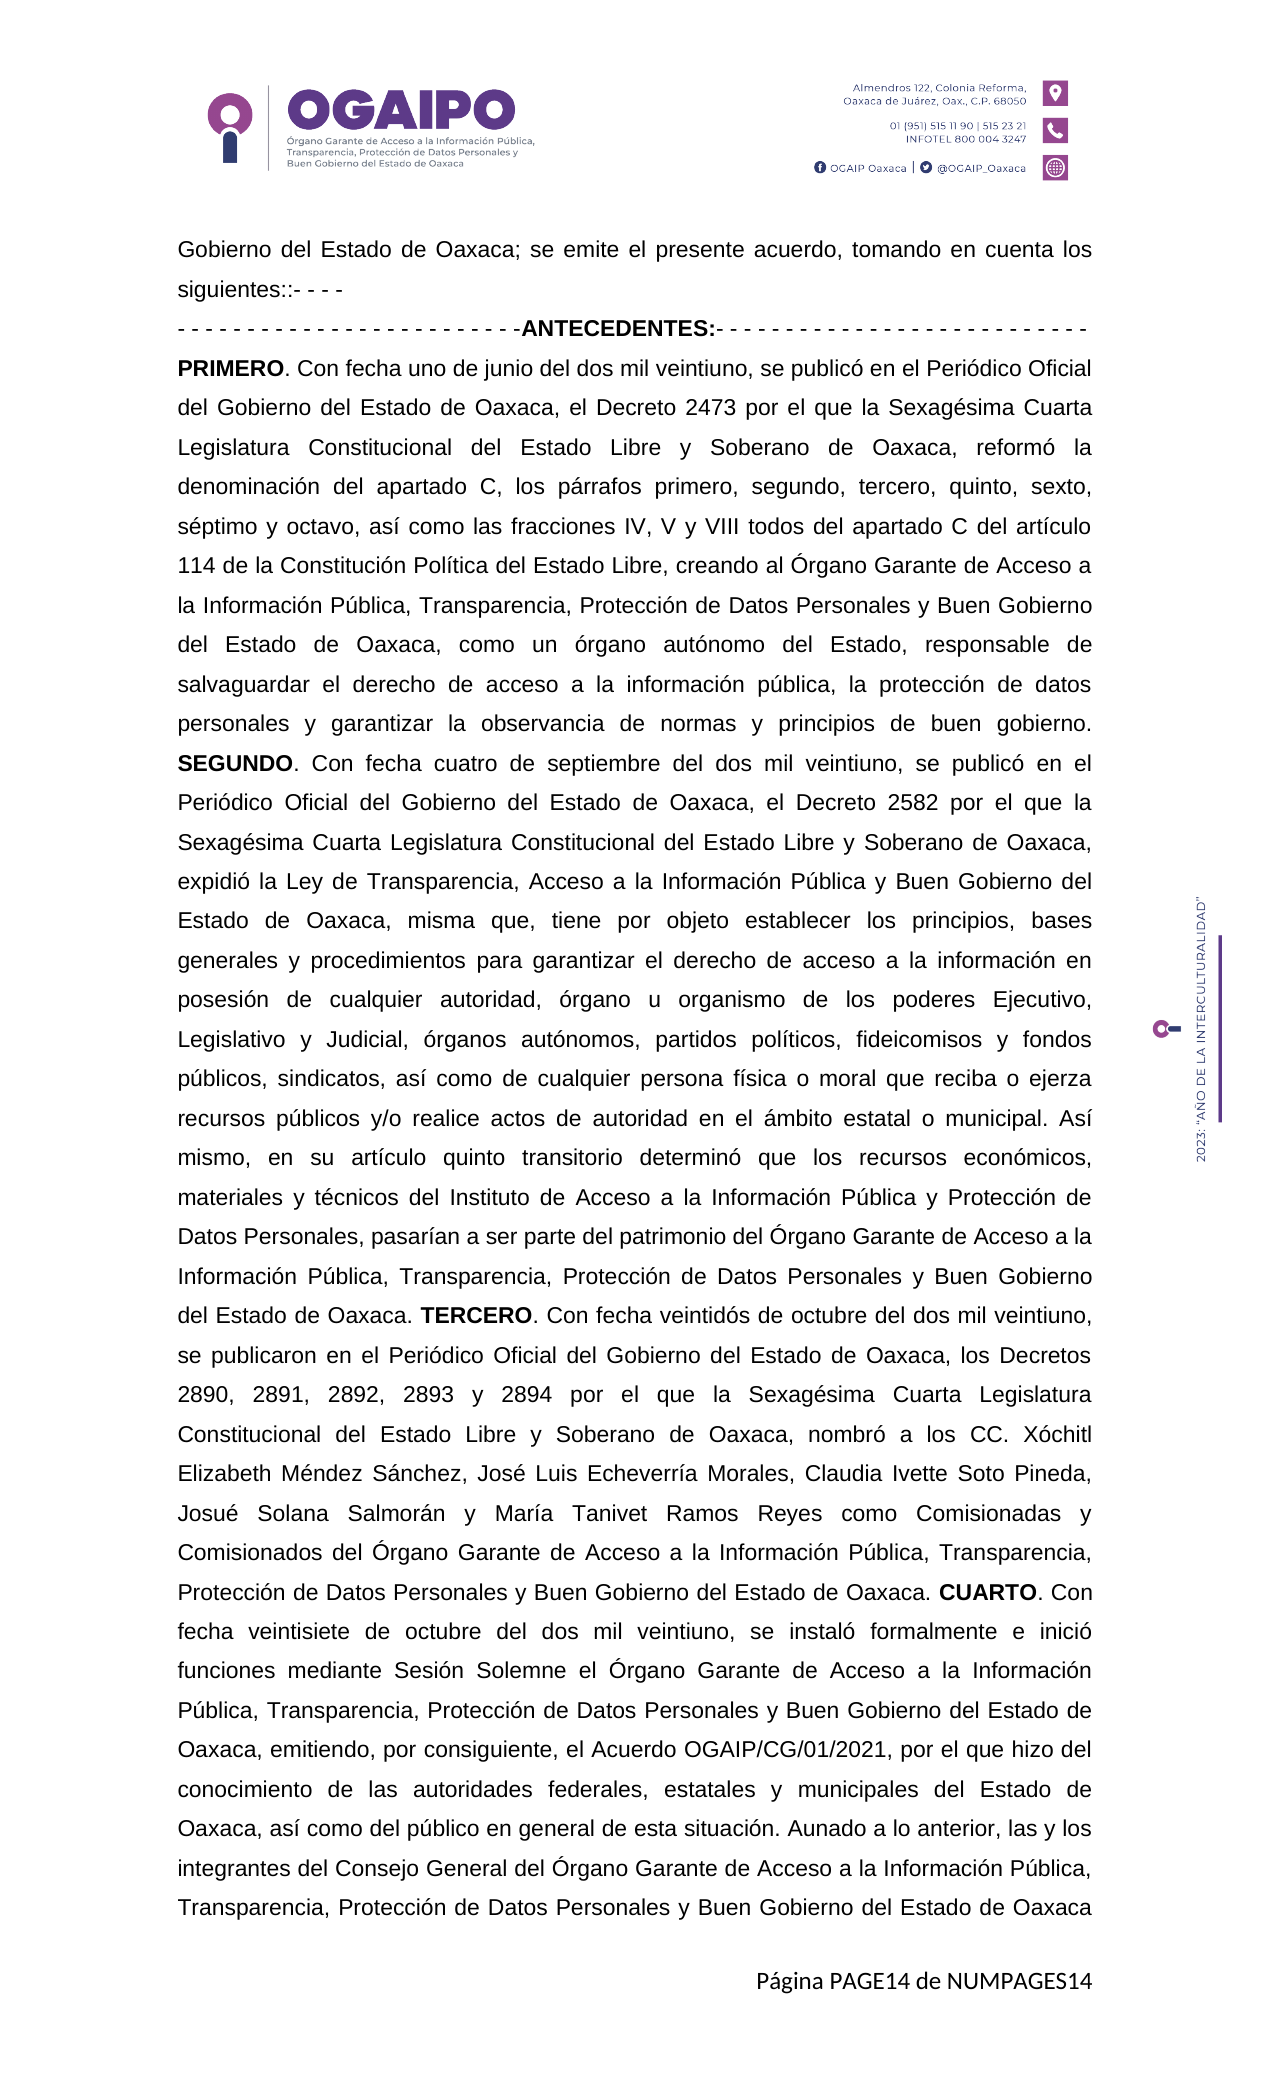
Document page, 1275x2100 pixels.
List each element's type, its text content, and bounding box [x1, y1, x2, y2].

text - - - - - - - - - - - - - - - - - - - - - - - - -ANTECEDENTES:- - - - - - - - - - - - - - - - - - - - - - - - - - - [177, 315, 1093, 342]
picture [1093, 404, 1275, 1638]
picture [131, 44, 1144, 213]
